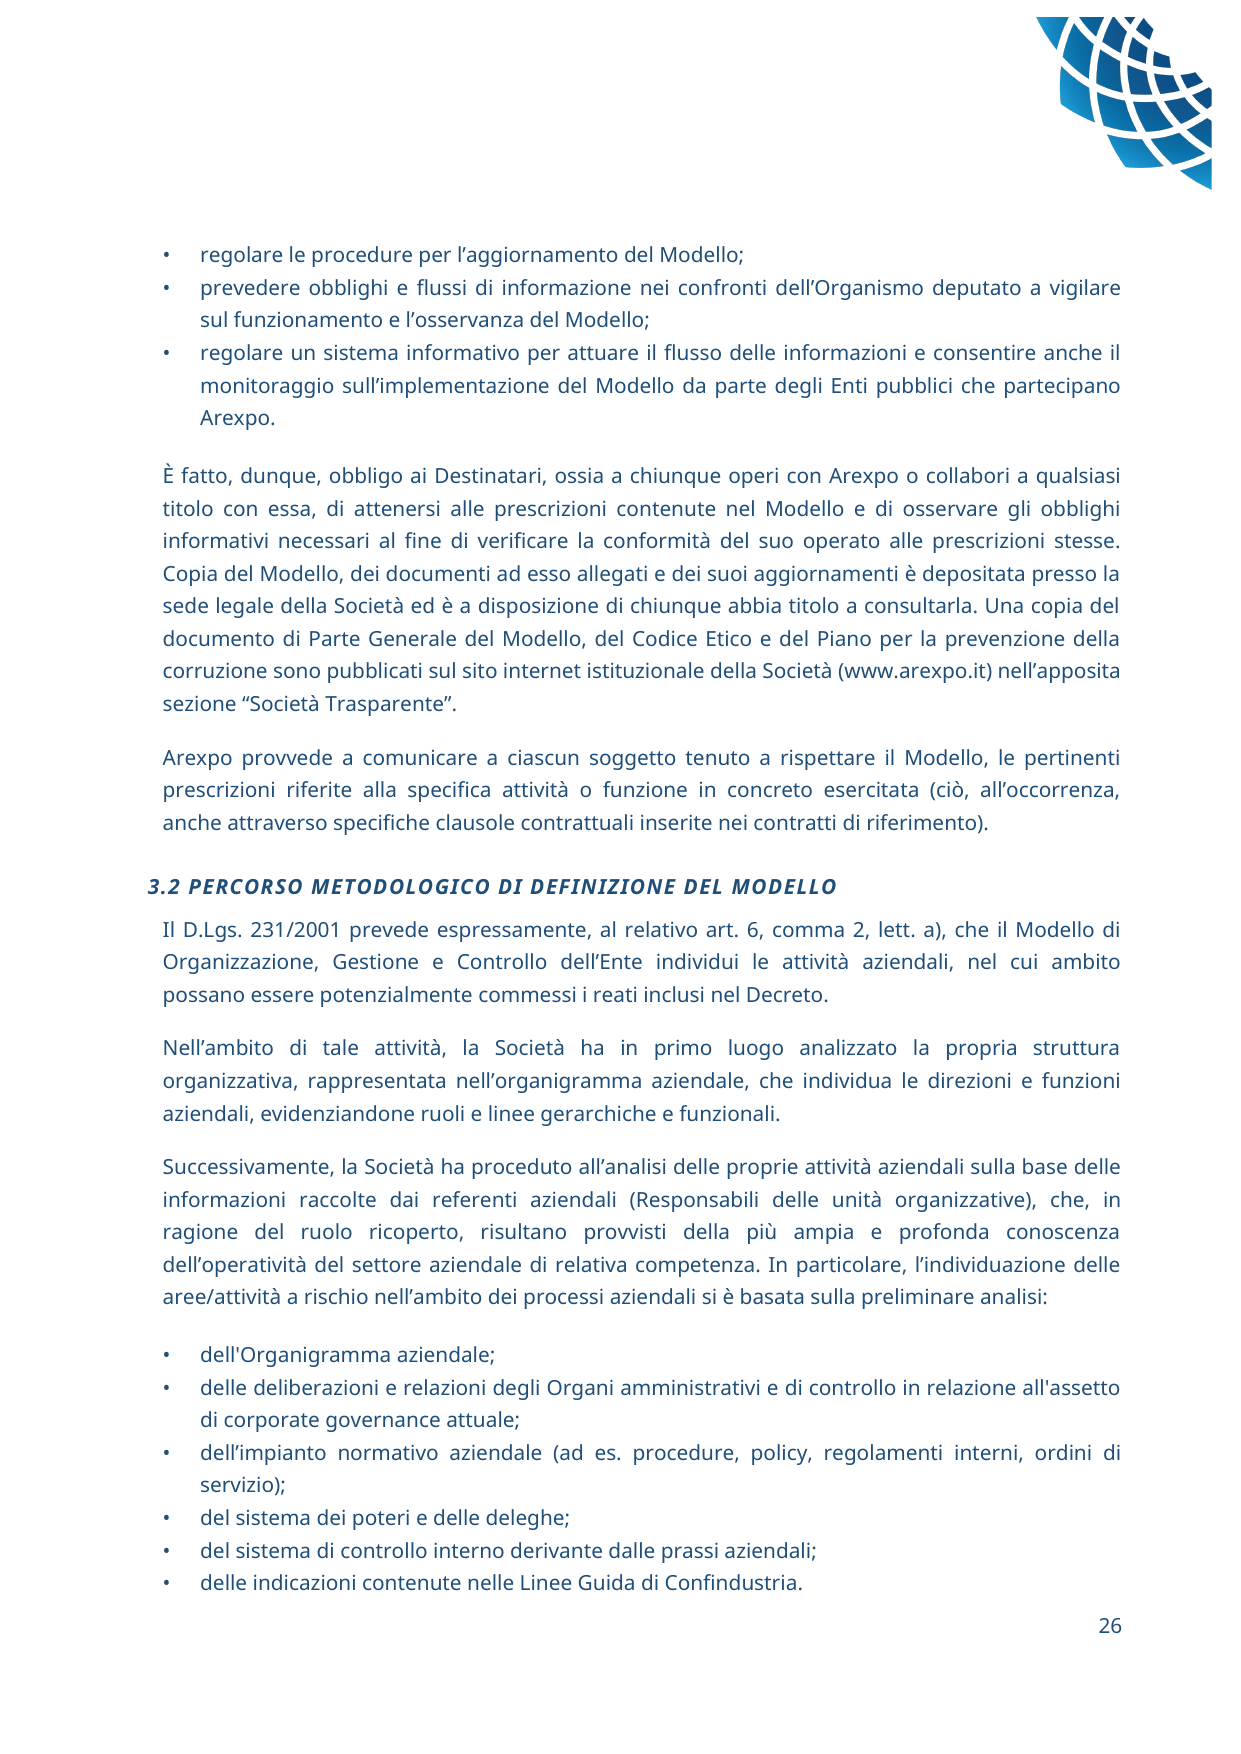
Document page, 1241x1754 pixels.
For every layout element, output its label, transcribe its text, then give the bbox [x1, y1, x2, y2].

text Il D.Lgs. 231/2001 prevede espressamente, al relativo art. 6, comma 2, lett. a), che il Modello di Organizzazione, Gestione e Controllo dell’Ente individui le attività aziendali, nel cui ambito possano essere potenzialmente commessi i reati inclusi nel Decreto. [162, 915, 1122, 1008]
text Arexpo provvede a comunicare a ciascun soggetto tenuto a rispettare il Modello, le pertinenti prescrizioni riferite alla specifica attività o funzione in concreto esercitata (ciò, all’occorrenza, anche attraverso specifiche clausole contrattuali inserite nei contratti di riferimento). [162, 743, 1122, 836]
text Successivamente, la Società ha proceduto all’analisi delle proprie attività aziendali sulla base delle informazioni raccolte dai referenti aziendali (Responsabili delle unità organizzative), che, in ragione del ruolo ricoperto, risultano provvisti della più ampia e profonda conoscenza dell’operatività del settore aziendale di relativa competenza. In particolare, l’individuazione delle aree/attività a rischio nell’ambito dei processi aziendali si è basata sulla preliminare analisi: [162, 1152, 1122, 1311]
list regolare un sistema informativo per attuare il flusso delle informazioni e consentire anche il monitoraggio sull’implementazione del Modello da parte degli Enti pubblici che partecipano Arexpo. [162, 338, 1122, 432]
list dell’impianto normativo aziendale (ad es. procedure, policy, regolamenti interni, ordini di servizio); [162, 1438, 1122, 1499]
list regolare le procedure per l’aggiornamento del Modello; [162, 240, 1122, 269]
text È fatto, dunque, obbligo ai Destinatari, ossia a chiunque operi con Arexpo o collabori a qualsiasi titolo con essa, di attenersi alle prescrizioni contenute nel Modello e di osservare gli obblighi informativi necessari al fine di verificare la conformità del suo operato alle prescrizioni stesse. Copia del Modello, dei documenti ad esso allegati e dei suoi aggiornamenti è depositata presso la sede legale della Società ed è a disposizione di chiunque abbia titolo a consultarla. Una copia del documento di Parte Generale del Modello, del Codice Etico e del Piano per la prevenzione della corruzione sono pubblicati sul sito internet istituzionale della Società (www.arexpo.it) nell’apposita sezione “Società Trasparente”. [162, 461, 1122, 718]
text 3.2 PERCORSO METODOLOGICO DI DEFINIZIONE DEL MODELLO [148, 872, 1122, 900]
list delle indicazioni contenute nelle Linee Guida di Confindustria. [162, 1568, 1122, 1597]
list del sistema di controllo interno derivante dalle prassi aziendali; [162, 1536, 1122, 1564]
list prevedere obblighi e flussi di informazione nei confronti dell’Organismo deputato a vigilare sul funzionamento e l’osservanza del Modello; [162, 273, 1122, 334]
list del sistema dei poteri e delle deleghe; [162, 1503, 1122, 1532]
list delle deliberazioni e relazioni degli Organi amministrativi e di controllo in relazione all'assetto di corporate governance attuale; [162, 1373, 1122, 1434]
text Nell’ambito di tale attività, la Società ha in primo luogo analizzato la propria struttura organizzativa, rappresentata nell’organigramma aziendale, che individua le direzioni e funzioni aziendali, evidenziandone ruoli e linee gerarchiche e funzionali. [162, 1033, 1122, 1127]
list dell'Organigramma aziendale; [162, 1340, 1122, 1368]
picture [1035, 17, 1212, 191]
